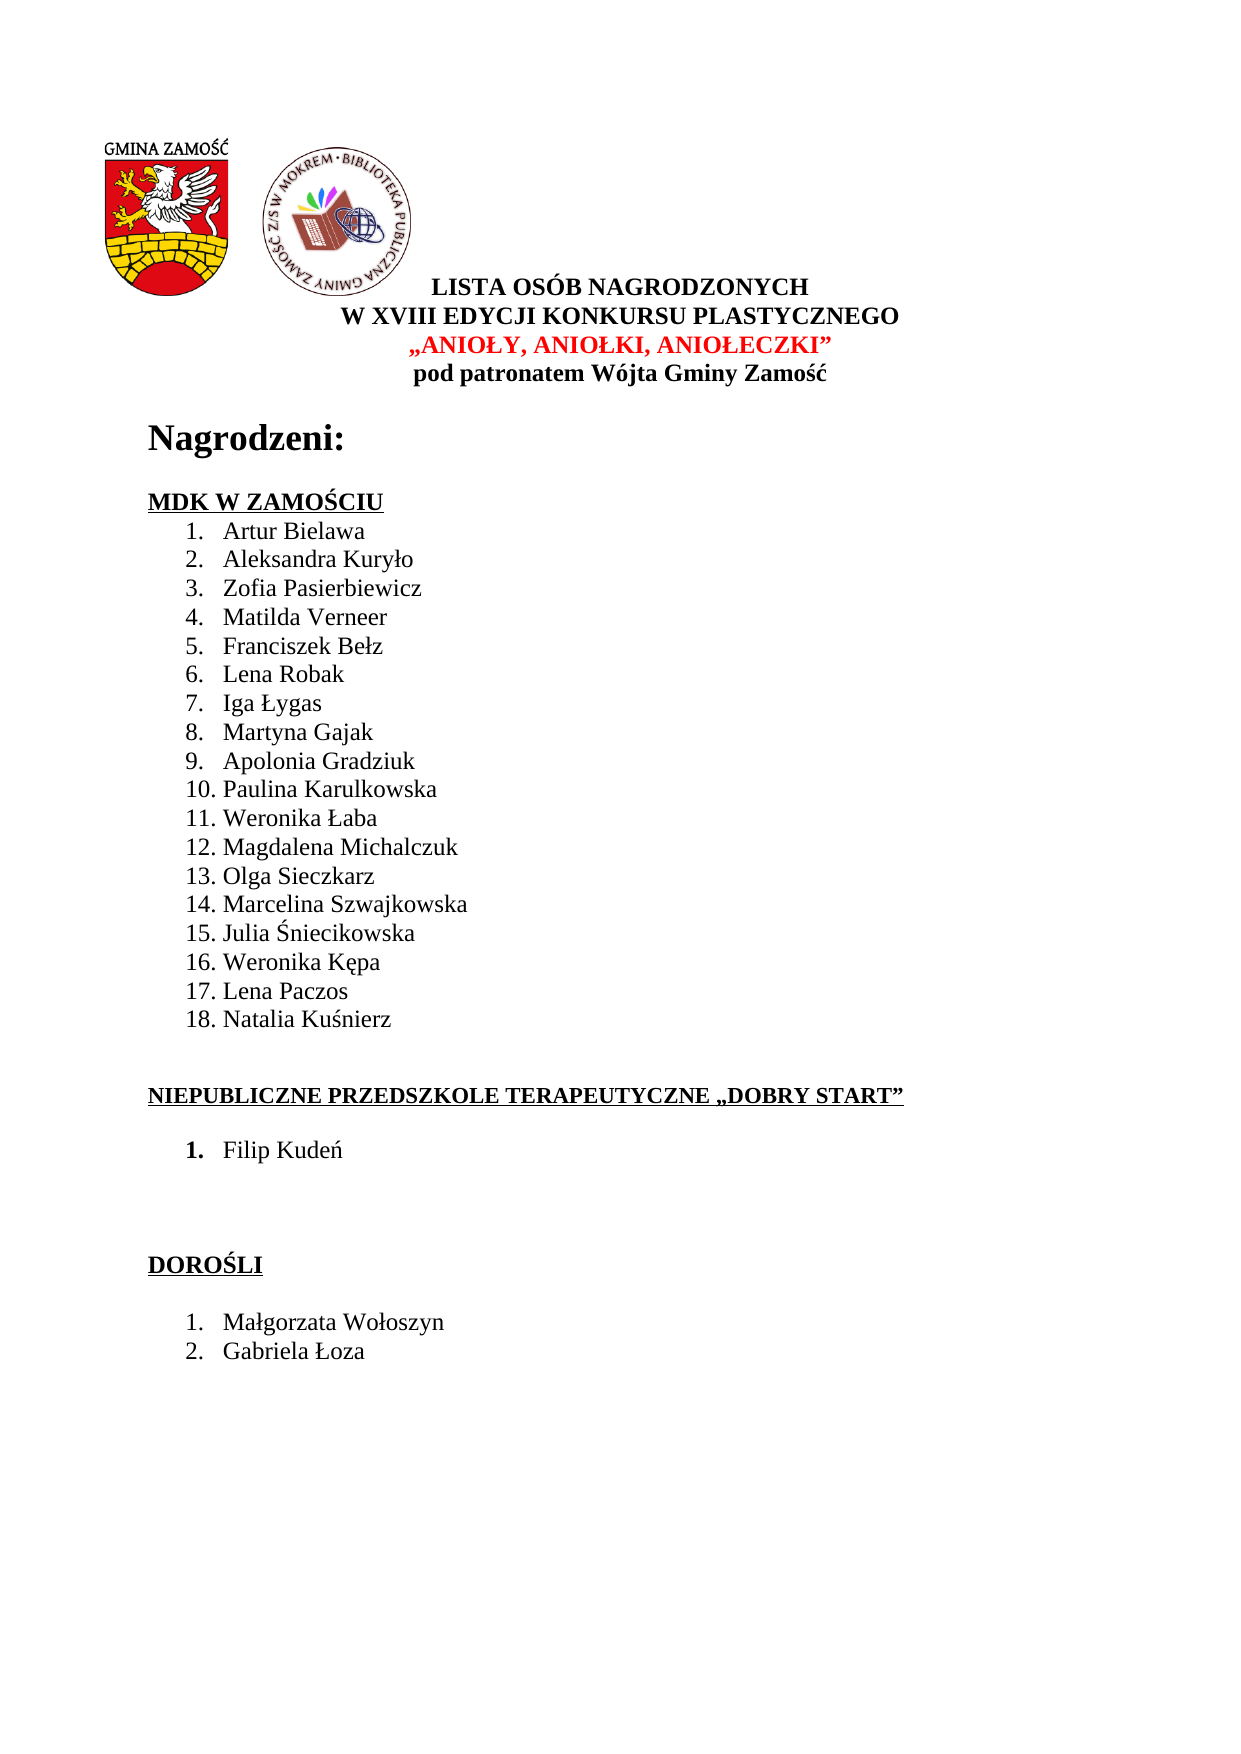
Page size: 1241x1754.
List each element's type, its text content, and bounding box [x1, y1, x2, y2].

list Weronika Kępa [185, 947, 1093, 976]
list Iga Łygas [185, 688, 1093, 717]
list Apolonia Gradziuk [185, 746, 1093, 774]
list Natalia Kuśnierz [185, 1004, 1093, 1033]
list Franciszek Bełz [185, 631, 1093, 659]
list Gabriela Łoza [185, 1336, 1093, 1365]
text W XVIII EDYCJI KONKURSU PLASTYCZNEGO [148, 301, 1093, 330]
list Martyna Gajak [185, 717, 1093, 746]
text DOROŚLI [148, 1250, 1093, 1279]
list Paulina Karulkowska [185, 774, 1093, 803]
list Małgorzata Wołoszyn [185, 1307, 1093, 1336]
list Filip Kudeń [185, 1135, 1093, 1164]
list Aleksandra Kuryło [185, 544, 1093, 573]
list Zofia Pasierbiewicz [185, 573, 1093, 602]
list Matilda Verneer [185, 602, 1093, 631]
list Marcelina Szwajkowska [185, 889, 1093, 918]
text MDK W ZAMOŚCIU [148, 487, 1093, 516]
text LISTA OSÓB NAGRODZONYCH [148, 272, 1093, 301]
list Weronika Łaba [185, 803, 1093, 832]
list Julia Śniecikowska [185, 918, 1093, 947]
list Lena Paczos [185, 976, 1093, 1004]
list Artur Bielawa [185, 516, 1093, 544]
text NIEPUBLICZNE PRZEDSZKOLE TERAPEUTYCZNE „DOBRY START” [148, 1082, 1093, 1108]
list Lena Robak [185, 659, 1093, 688]
list Magdalena Michalczuk [185, 832, 1093, 861]
list Olga Sieczkarz [185, 861, 1093, 889]
picture [262, 147, 411, 272]
text Nagrodzeni: [148, 415, 1093, 458]
text pod patronatem Wójta Gminy Zamość [148, 358, 1093, 387]
picture [104, 138, 229, 296]
text „ANIOŁY, ANIOŁKI, ANIOŁECZKI” [148, 330, 1093, 358]
